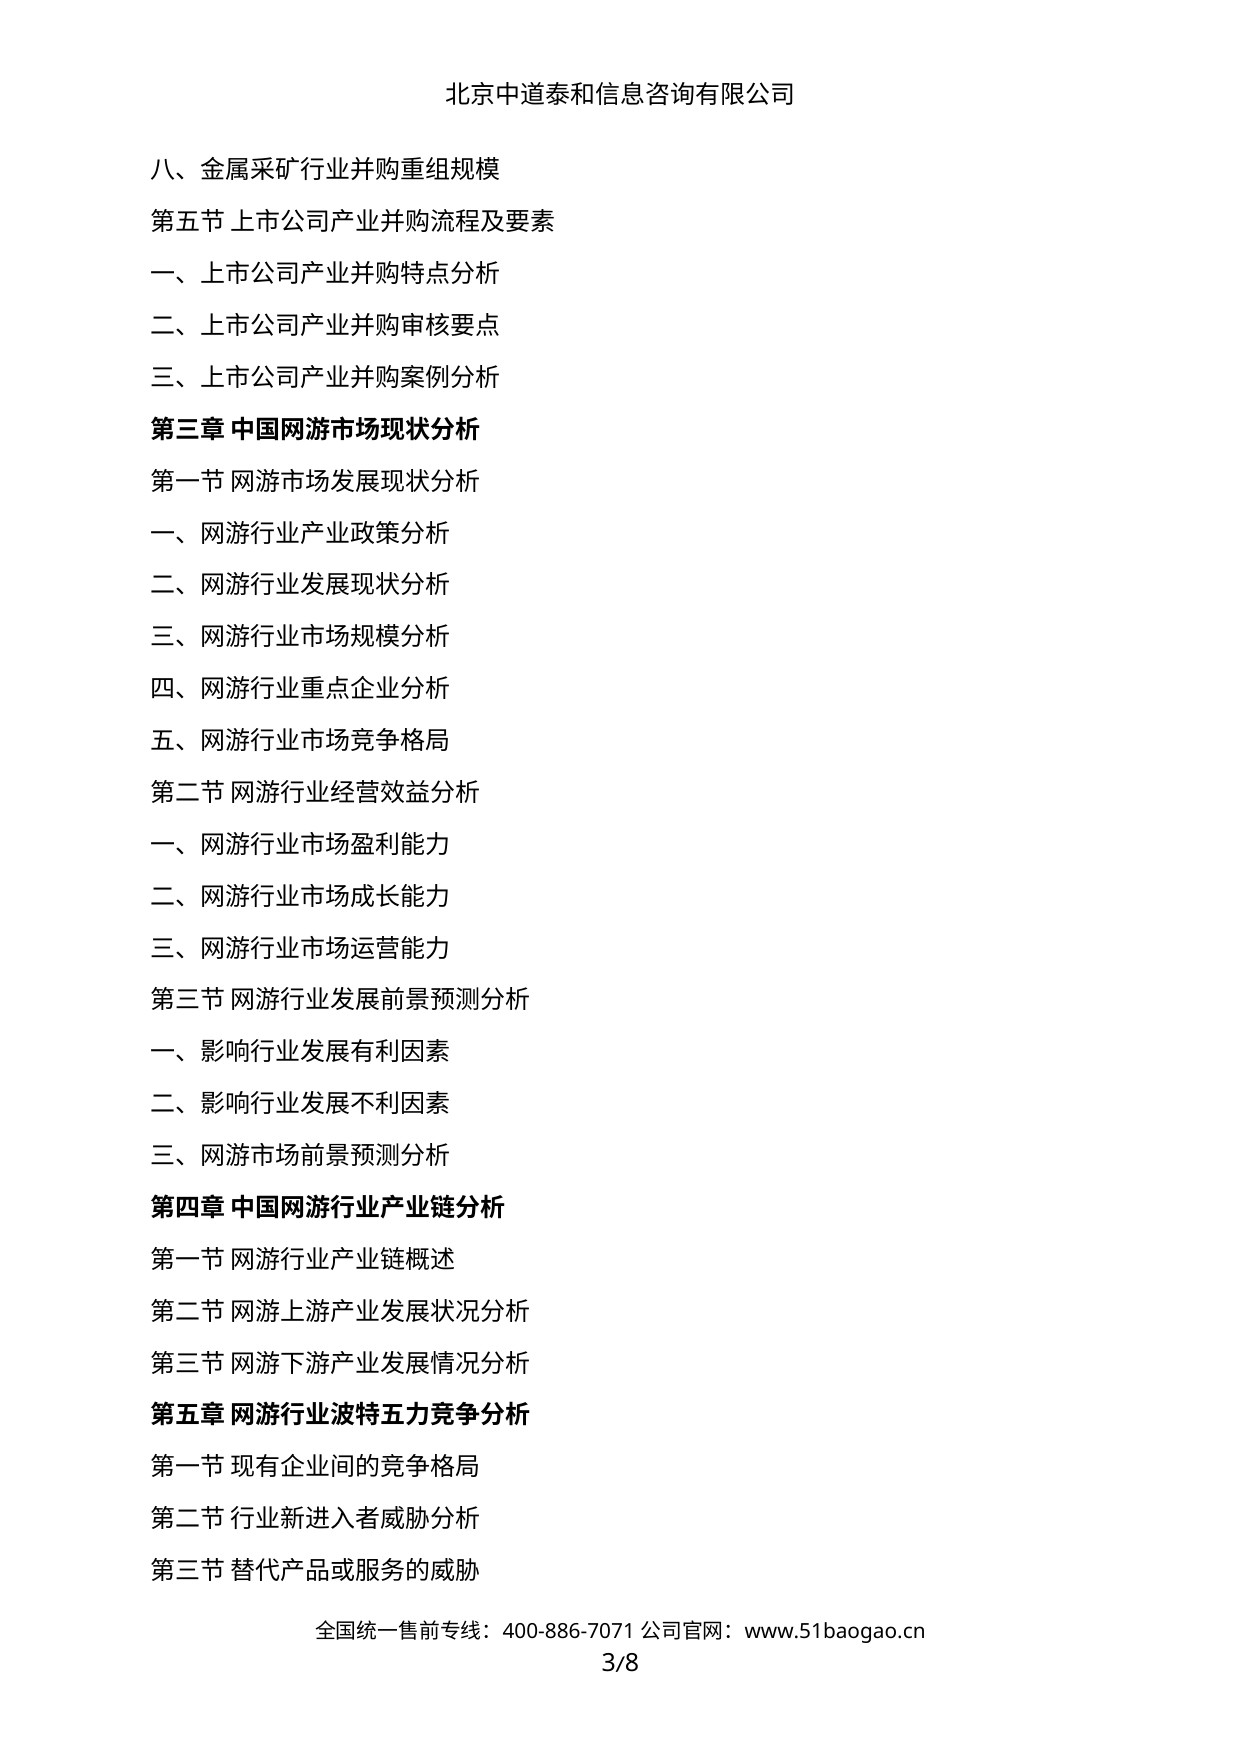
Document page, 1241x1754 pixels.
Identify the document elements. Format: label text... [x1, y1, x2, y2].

text 第一节 网游市场发展现状分析 [150, 461, 1090, 497]
text 三、网游行业市场运营能力 [150, 928, 1090, 964]
text 一、影响行业发展有利因素 [150, 1032, 1090, 1068]
text 二、影响行业发展不利因素 [150, 1084, 1090, 1120]
text 第三节 网游行业发展前景预测分析 [150, 980, 1090, 1016]
text 第五节 上市公司产业并购流程及要素 [150, 202, 1090, 238]
text 第二节 网游上游产业发展状况分析 [150, 1291, 1090, 1327]
text 第一节 网游行业产业链概述 [150, 1239, 1090, 1276]
text 第五章 网游行业波特五力竞争分析 [150, 1395, 1090, 1431]
text 第四章 中国网游行业产业链分析 [150, 1187, 1090, 1224]
text 第一节 现有企业间的竞争格局 [150, 1447, 1090, 1483]
text 一、上市公司产业并购特点分析 [150, 254, 1090, 290]
text 八、金属采矿行业并购重组规模 [150, 150, 1090, 186]
text 第二节 行业新进入者威胁分析 [150, 1499, 1090, 1535]
text 一、网游行业产业政策分析 [150, 513, 1090, 549]
text 第二节 网游行业经营效益分析 [150, 772, 1090, 809]
text 三、网游市场前景预测分析 [150, 1136, 1090, 1172]
text 四、网游行业重点企业分析 [150, 669, 1090, 705]
text 二、网游行业市场成长能力 [150, 876, 1090, 912]
text 二、上市公司产业并购审核要点 [150, 306, 1090, 342]
text 第三章 中国网游市场现状分析 [150, 409, 1090, 446]
text 第三节 网游下游产业发展情况分析 [150, 1343, 1090, 1379]
text 五、网游行业市场竞争格局 [150, 721, 1090, 757]
text 一、网游行业市场盈利能力 [150, 824, 1090, 861]
text 三、网游行业市场规模分析 [150, 617, 1090, 653]
text 二、网游行业发展现状分析 [150, 565, 1090, 601]
text 第三节 替代产品或服务的威胁 [150, 1551, 1090, 1587]
text 三、上市公司产业并购案例分析 [150, 357, 1090, 394]
